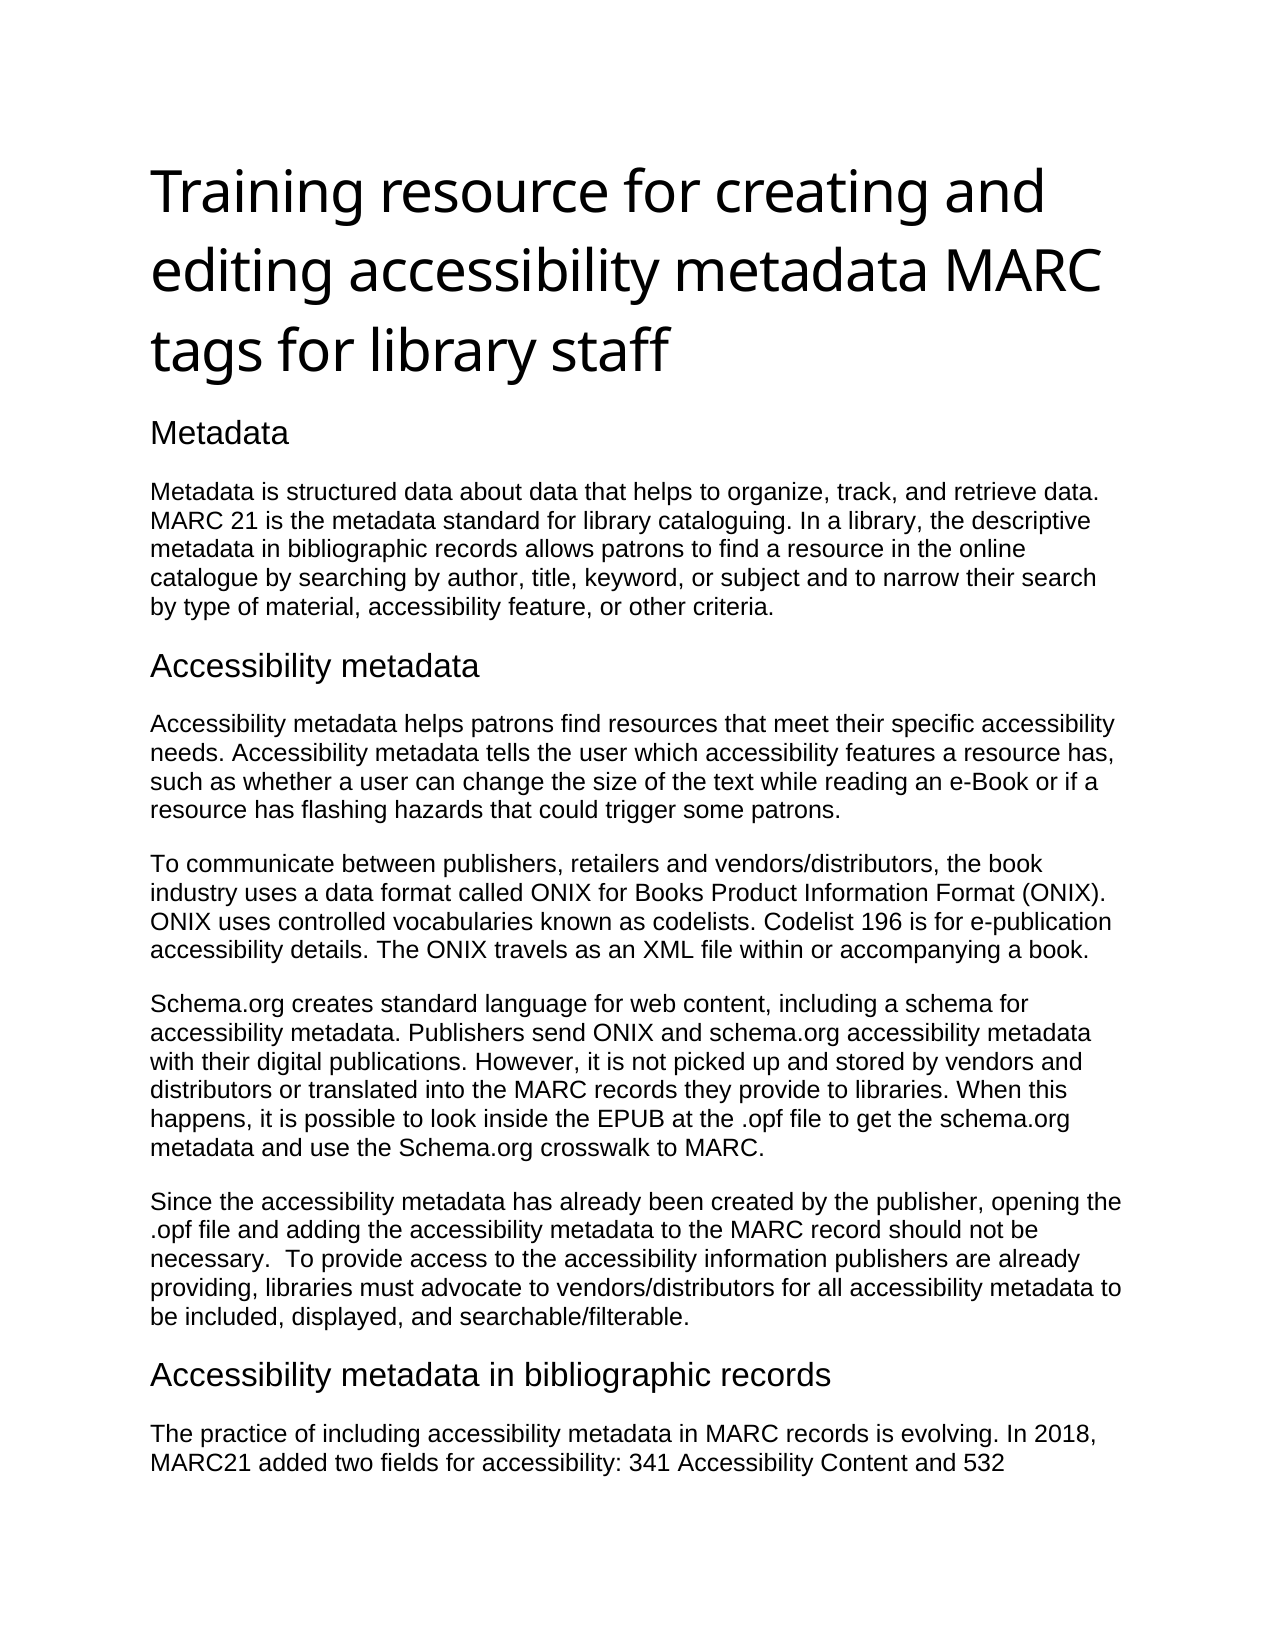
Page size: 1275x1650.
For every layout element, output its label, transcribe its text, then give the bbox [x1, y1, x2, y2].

subtitle Accessibility metadata [150, 646, 1125, 684]
subtitle Metadata [150, 413, 1125, 452]
subtitle Accessibility metadata in bibliographic records [150, 1355, 1125, 1394]
text Accessibility metadata helps patrons find resources that meet their specific accessibility needs. Accessibility metadata tells the user which accessibility features a resource has, such as whether a user can change the size of the text while reading an e-Book or if a resource has flashing hazards that could trigger some patrons. [150, 709, 1125, 824]
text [150, 1419, 1125, 1476]
text Since the accessibility metadata has already been created by the publisher, opening the .opf file and adding the accessibility metadata to the MARC record should not be necessary. To provide access to the accessibility information publishers are already providing, libraries must advocate to vendors/distributors for all accessibility metadata to be included, displayed, and searchable/filterable. [150, 1187, 1125, 1330]
title Training resource for creating and editing accessibility metadata MARC tags for library staff [150, 150, 1125, 388]
text To communicate between publishers, retailers and vendors/distributors, the book industry uses a data format called ONIX for Books Product Information Format (ONIX). ONIX uses controlled vocabularies known as codelists. Codelist 196 is for e-publication accessibility details. The ONIX travels as an XML file within or accompanying a book. [150, 849, 1125, 964]
text Schema.org creates standard language for web content, including a schema for accessibility metadata. Publishers send ONIX and schema.org accessibility metadata with their digital publications. However, it is not picked up and stored by vendors and distributors or translated into the MARC records they provide to libraries. When this happens, it is possible to look inside the EPUB at the .opf file to get the schema.org metadata and use the Schema.org crosswalk to MARC. [150, 989, 1125, 1162]
text Metadata is structured data about data that helps to organize, track, and retrieve data. MARC 21 is the metadata standard for library cataloguing. In a library, the descriptive metadata in bibliographic records allows patrons to find a resource in the online catalogue by searching by author, title, keyword, or subject and to narrow their search by type of material, accessibility feature, or other criteria. [150, 477, 1125, 621]
